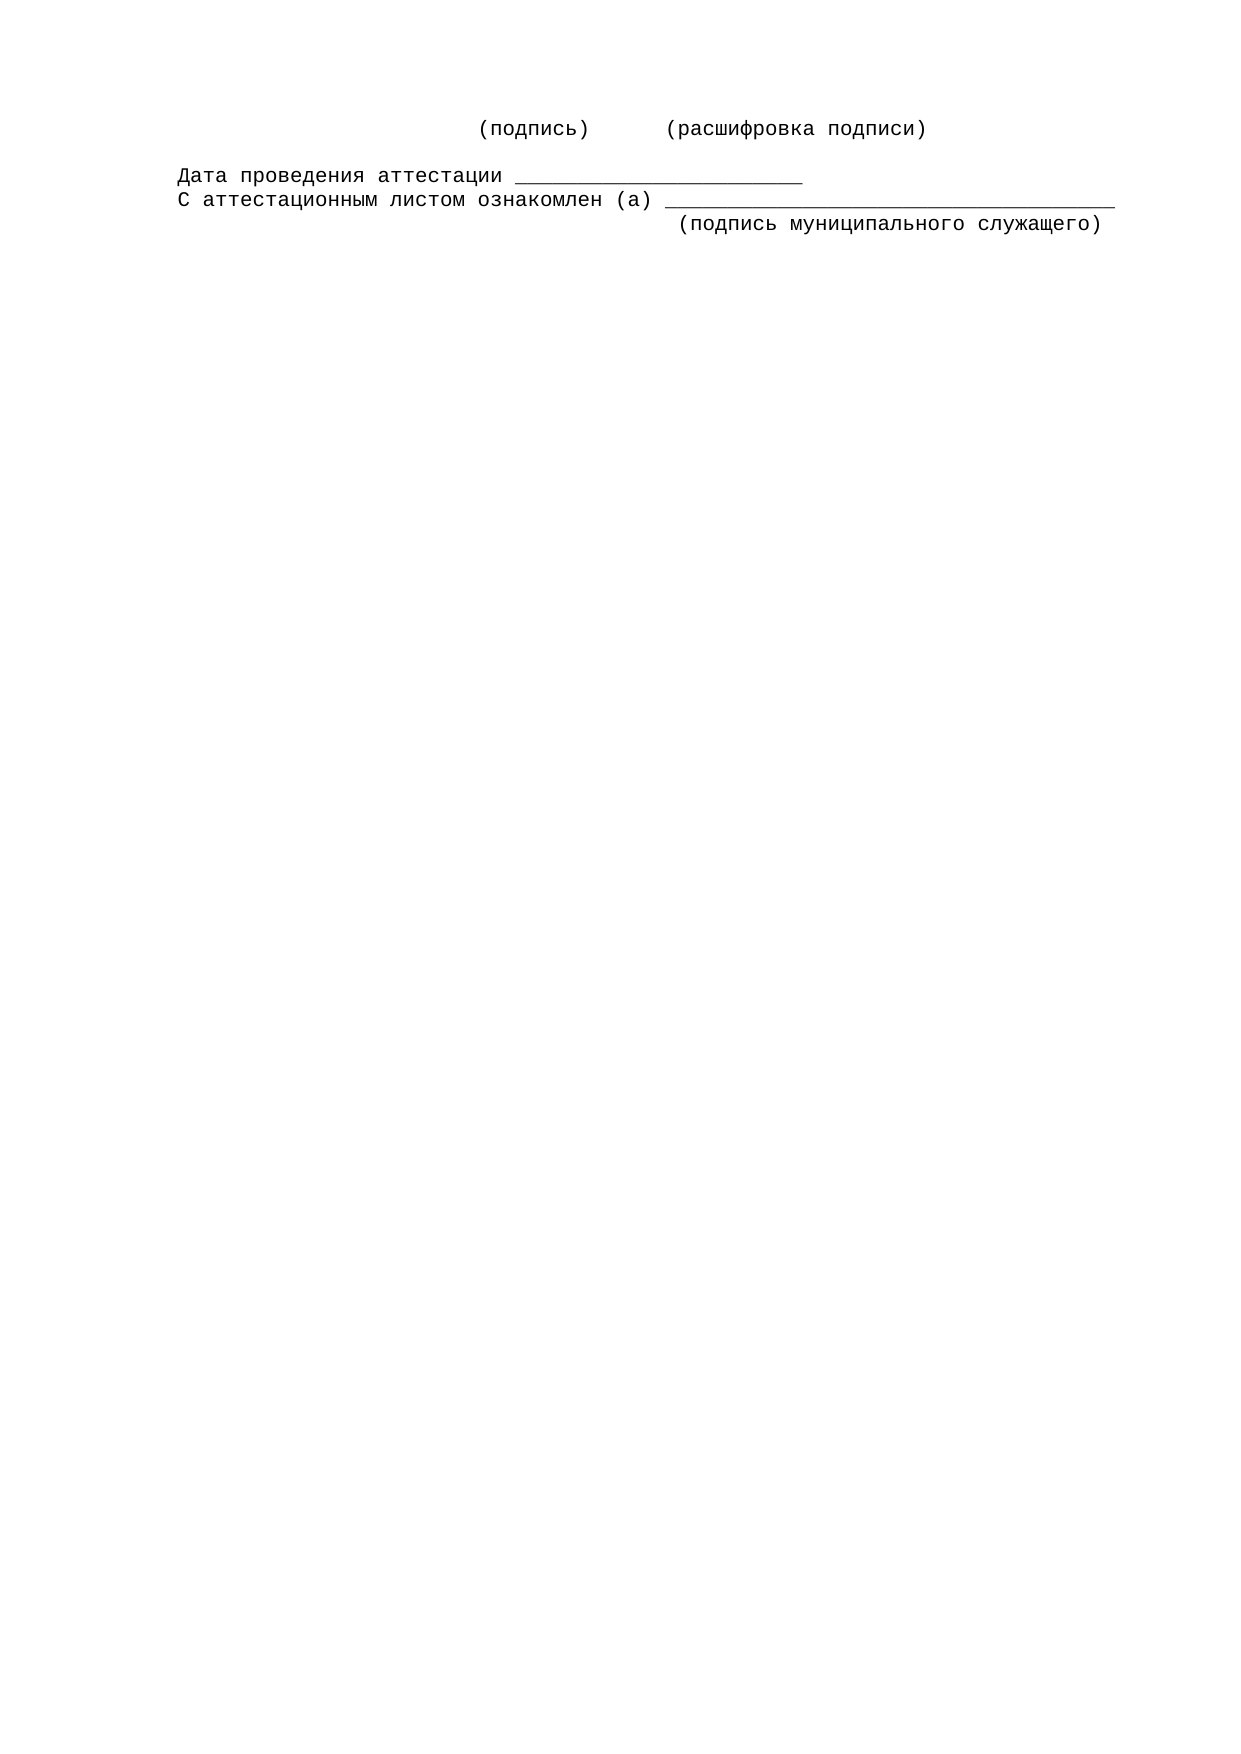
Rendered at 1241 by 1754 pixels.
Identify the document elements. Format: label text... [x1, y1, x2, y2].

text (подпись) (расшифровка подписи) [177, 118, 1152, 142]
text (подпись муниципального служащего) [177, 213, 1152, 236]
text Дата проведения аттестации _______________________ [177, 165, 1152, 189]
text С аттестационным листом ознакомлен (а) ____________________________________ [177, 189, 1152, 213]
